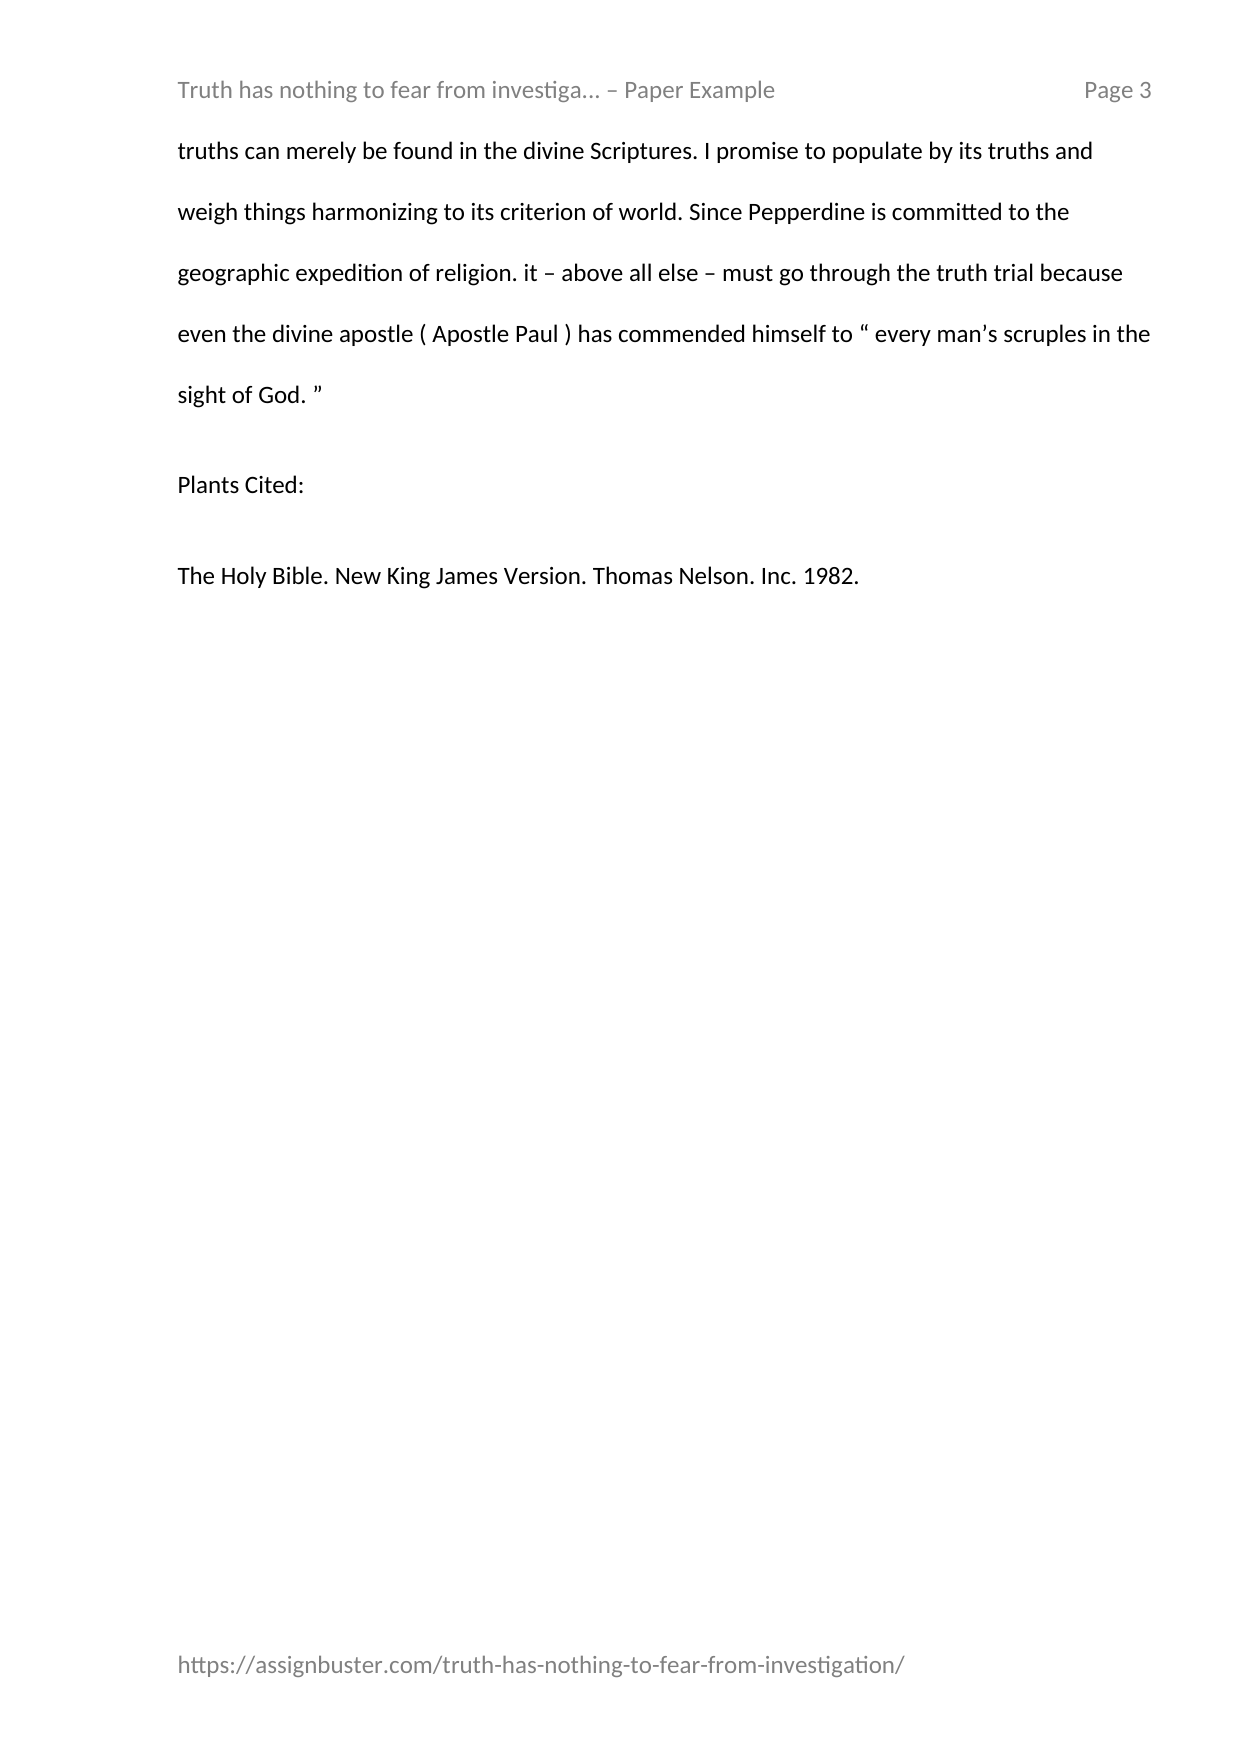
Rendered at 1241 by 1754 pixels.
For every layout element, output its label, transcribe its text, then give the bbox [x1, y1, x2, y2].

text Plants Cited: [177, 469, 1152, 500]
text The Holy Bible. New King James Version. Thomas Nelson. Inc. 1982. [177, 560, 1152, 591]
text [177, 135, 1152, 409]
